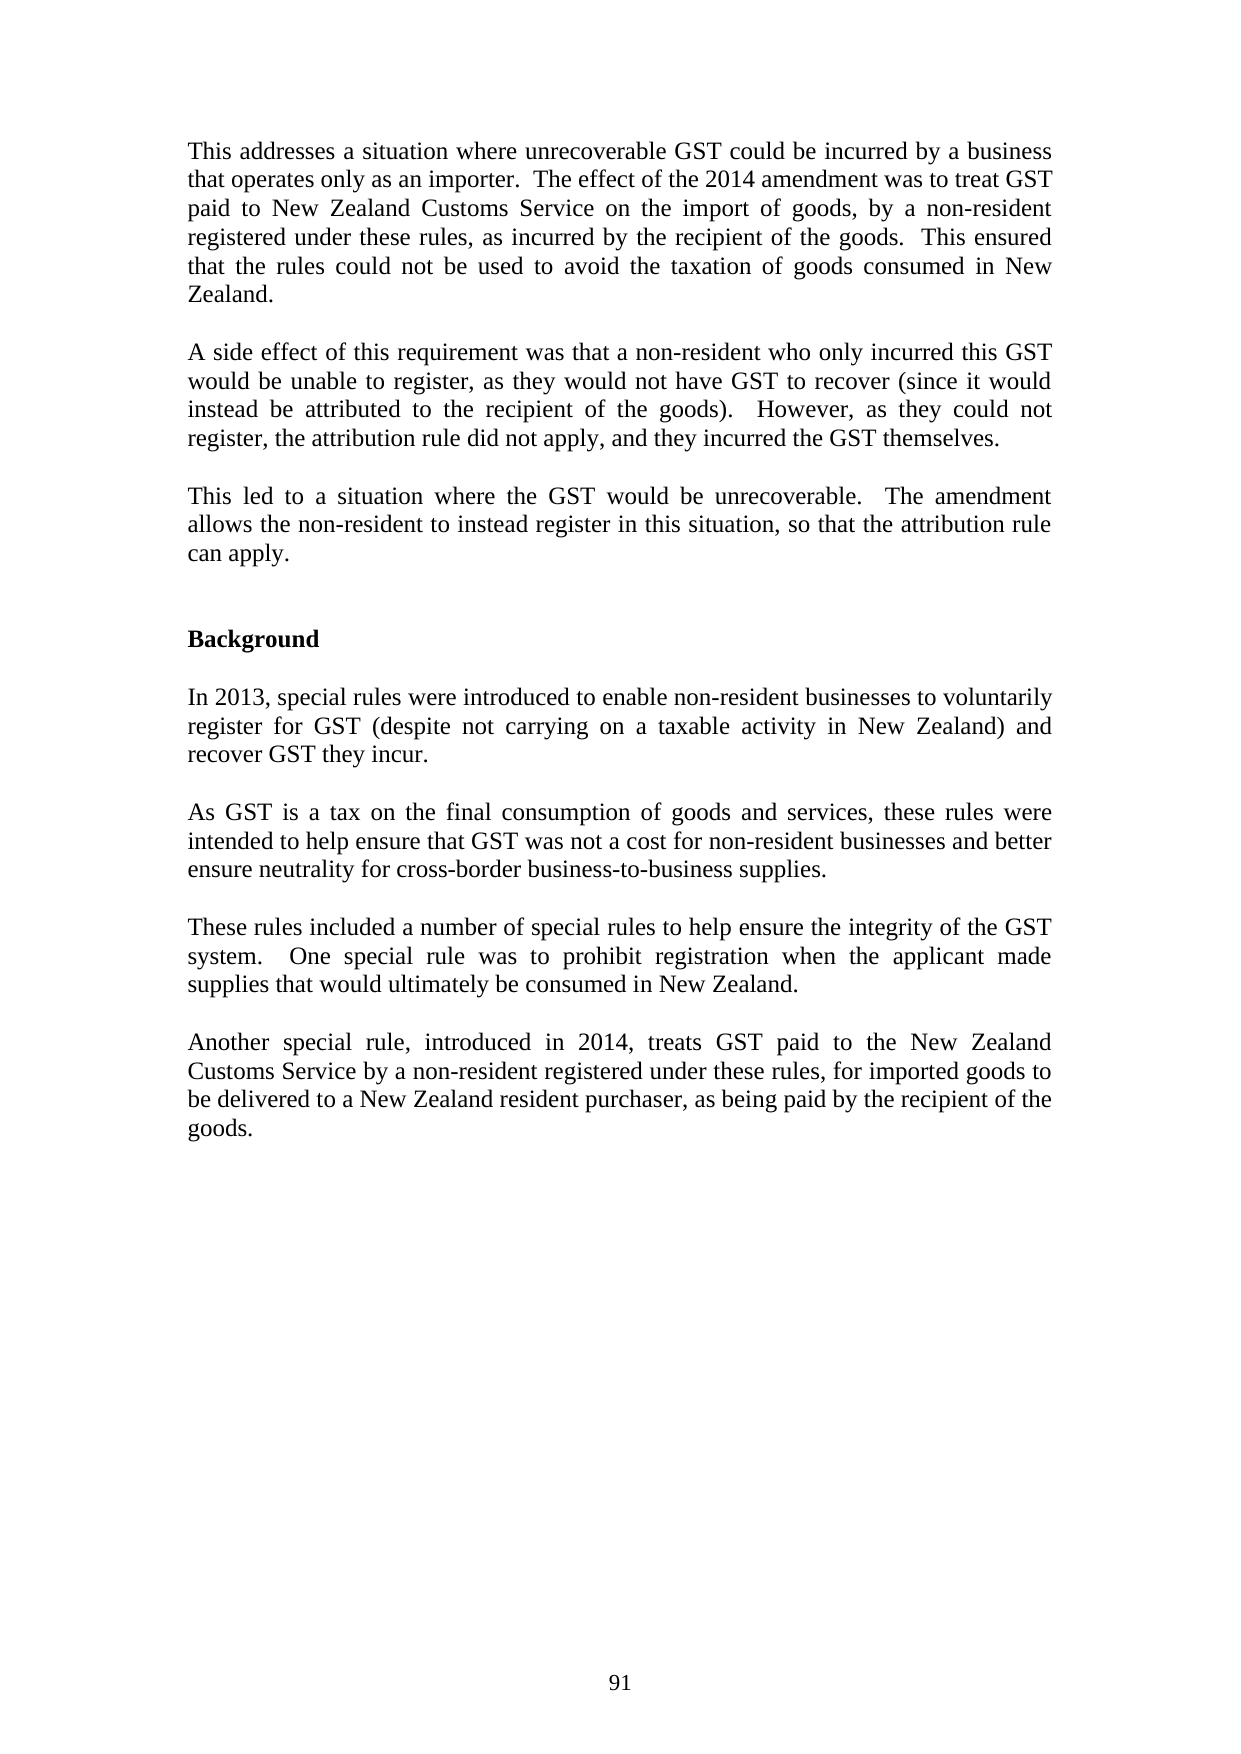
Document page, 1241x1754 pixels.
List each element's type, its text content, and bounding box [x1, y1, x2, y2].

text As GST is a tax on the final consumption of goods and services, these rules were intended to help ensure that GST was not a cost for non-resident businesses and better ensure neutrality for cross-border business-to-business supplies. [187, 797, 1053, 883]
text These rules included a number of special rules to help ensure the integrity of the GST system. One special rule was to prohibit registration when the applicant made supplies that would ultimately be consumed in New Zealand. [187, 912, 1053, 998]
text A side effect of this requirement was that a non-resident who only incurred this GST would be unable to register, as they would not have GST to recover (since it would instead be attributed to the recipient of the goods). However, as they could not register, the attribution rule did not apply, and they incurred the GST themselves. [187, 337, 1053, 452]
text This addresses a situation where unrecoverable GST could be incurred by a business that operates only as an importer. The effect of the 2014 amendment was to treat GST paid to New Zealand Customs Service on the import of goods, by a non-resident registered under these rules, as incurred by the recipient of the goods. This ensured that the rules could not be used to avoid the taxation of goods consumed in New Zealand. [187, 136, 1053, 308]
text In 2013, special rules were introduced to enable non-resident businesses to voluntarily register for GST (despite not carrying on a taxable activity in New Zealand) and recover GST they incur. [187, 682, 1053, 768]
text This led to a situation where the GST would be unrecoverable. The amendment allows the non-resident to instead register in this situation, so that the attribution rule can apply. [187, 481, 1053, 567]
text Another special rule, introduced in 2014, treats GST paid to the New Zealand Customs Service by a non-resident registered under these rules, for imported goods to be delivered to a New Zealand resident purchaser, as being paid by the recipient of the goods. [187, 1027, 1053, 1142]
subtitle Background [187, 624, 1053, 653]
